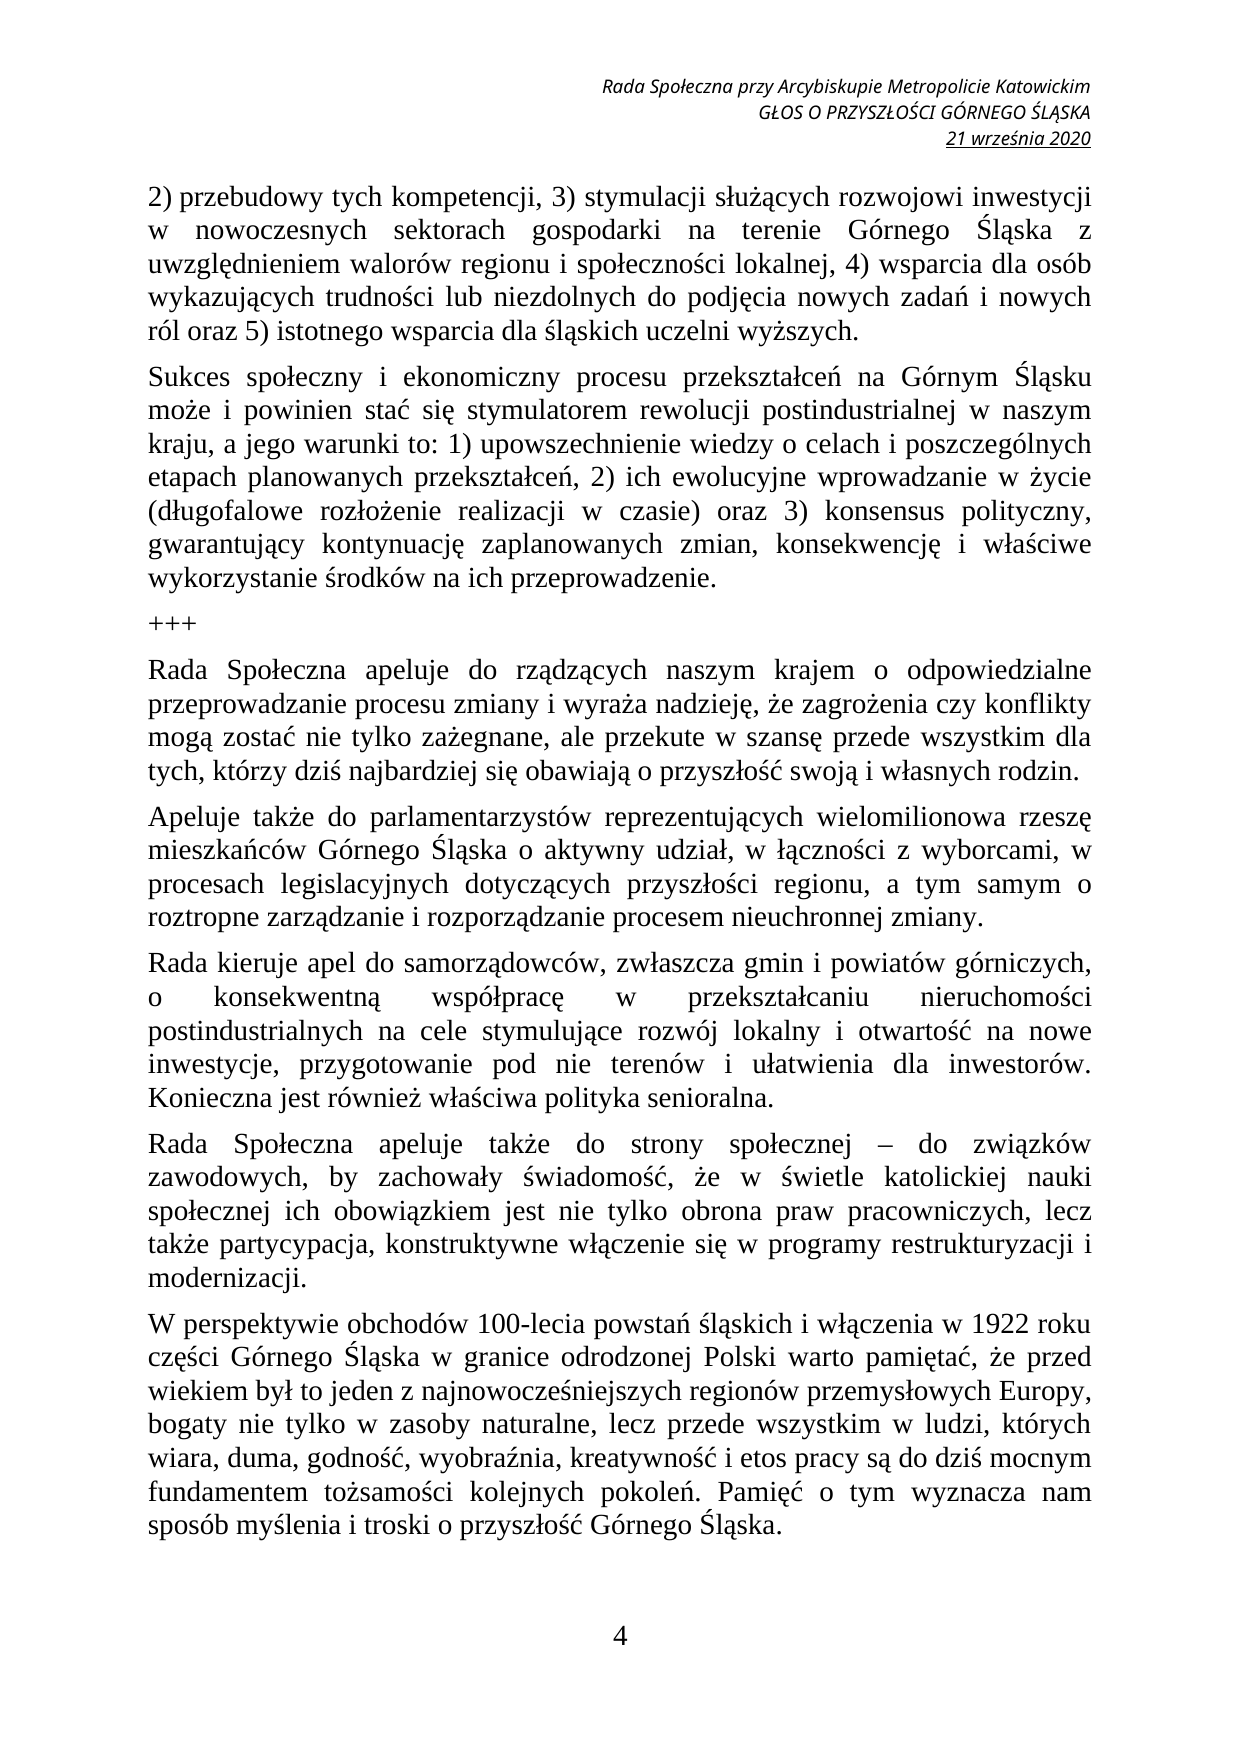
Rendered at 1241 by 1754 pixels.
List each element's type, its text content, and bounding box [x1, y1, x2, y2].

text Rada Społeczna apeluje także do strony społecznej – do związków zawodowych, by zachowały świadomość, że w świetle katolickiej nauki społecznej ich obowiązkiem jest nie tylko obrona praw pracowniczych, lecz także partycypacja, konstruktywne włączenie się w programy restrukturyzacji i modernizacji. [148, 1126, 1093, 1293]
text Sukces społeczny i ekonomiczny procesu przekształceń na Górnym Śląsku może i powinien stać się stymulatorem rewolucji postindustrialnej w naszym kraju, a jego warunki to: 1) upowszechnienie wiedzy o celach i poszczególnych etapach planowanych przekształceń, 2) ich ewolucyjne wprowadzanie w życie (długofalowe rozłożenie realizacji w czasie) oraz 3) konsensus polityczny, gwarantujący kontynuację zaplanowanych zmian, konsekwencję i właściwe wykorzystanie środków na ich przeprowadzenie. [148, 359, 1093, 594]
text Apeluje także do parlamentarzystów reprezentujących wielomilionowa rzeszę mieszkańców Górnego Śląska o aktywny udział, w łączności z wyborcami, w procesach legislacyjnych dotyczących przyszłości regionu, a tym samym o roztropne zarządzanie i rozporządzanie procesem nieuchronnej zmiany. [148, 799, 1093, 933]
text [148, 179, 1093, 346]
text W perspektywie obchodów 100-lecia powstań śląskich i włączenia w 1922 roku części Górnego Śląska w granice odrodzonej Polski warto pamiętać, że przed wiekiem był to jeden z najnowocześniejszych regionów przemysłowych Europy, bogaty nie tylko w zasoby naturalne, lecz przede wszystkim w ludzi, których wiara, duma, godność, wyobraźnia, kreatywność i etos pracy są do dziś mocnym fundamentem tożsamości kolejnych pokoleń. Pamięć o tym wyznacza nam sposób myślenia i troski o przyszłość Górnego Śląska. [148, 1306, 1093, 1541]
text +++ [148, 606, 1093, 640]
text Rada Społeczna apeluje do rządzących naszym krajem o odpowiedzialne przeprowadzanie procesu zmiany i wyraża nadzieję, że zagrożenia czy konflikty mogą zostać nie tylko zażegnane, ale przekute w szansę przede wszystkim dla tych, którzy dziś najbardziej się obawiają o przyszłość swoją i własnych rodzin. [148, 652, 1093, 786]
text Rada kieruje apel do samorządowców, zwłaszcza gmin i powiatów górniczych, o konsekwentną współpracę w przekształcaniu nieruchomości postindustrialnych na cele stymulujące rozwój lokalny i otwartość na nowe inwestycje, przygotowanie pod nie terenów i ułatwienia dla inwestorów. Konieczna jest również właściwa polityka senioralna. [148, 946, 1093, 1113]
